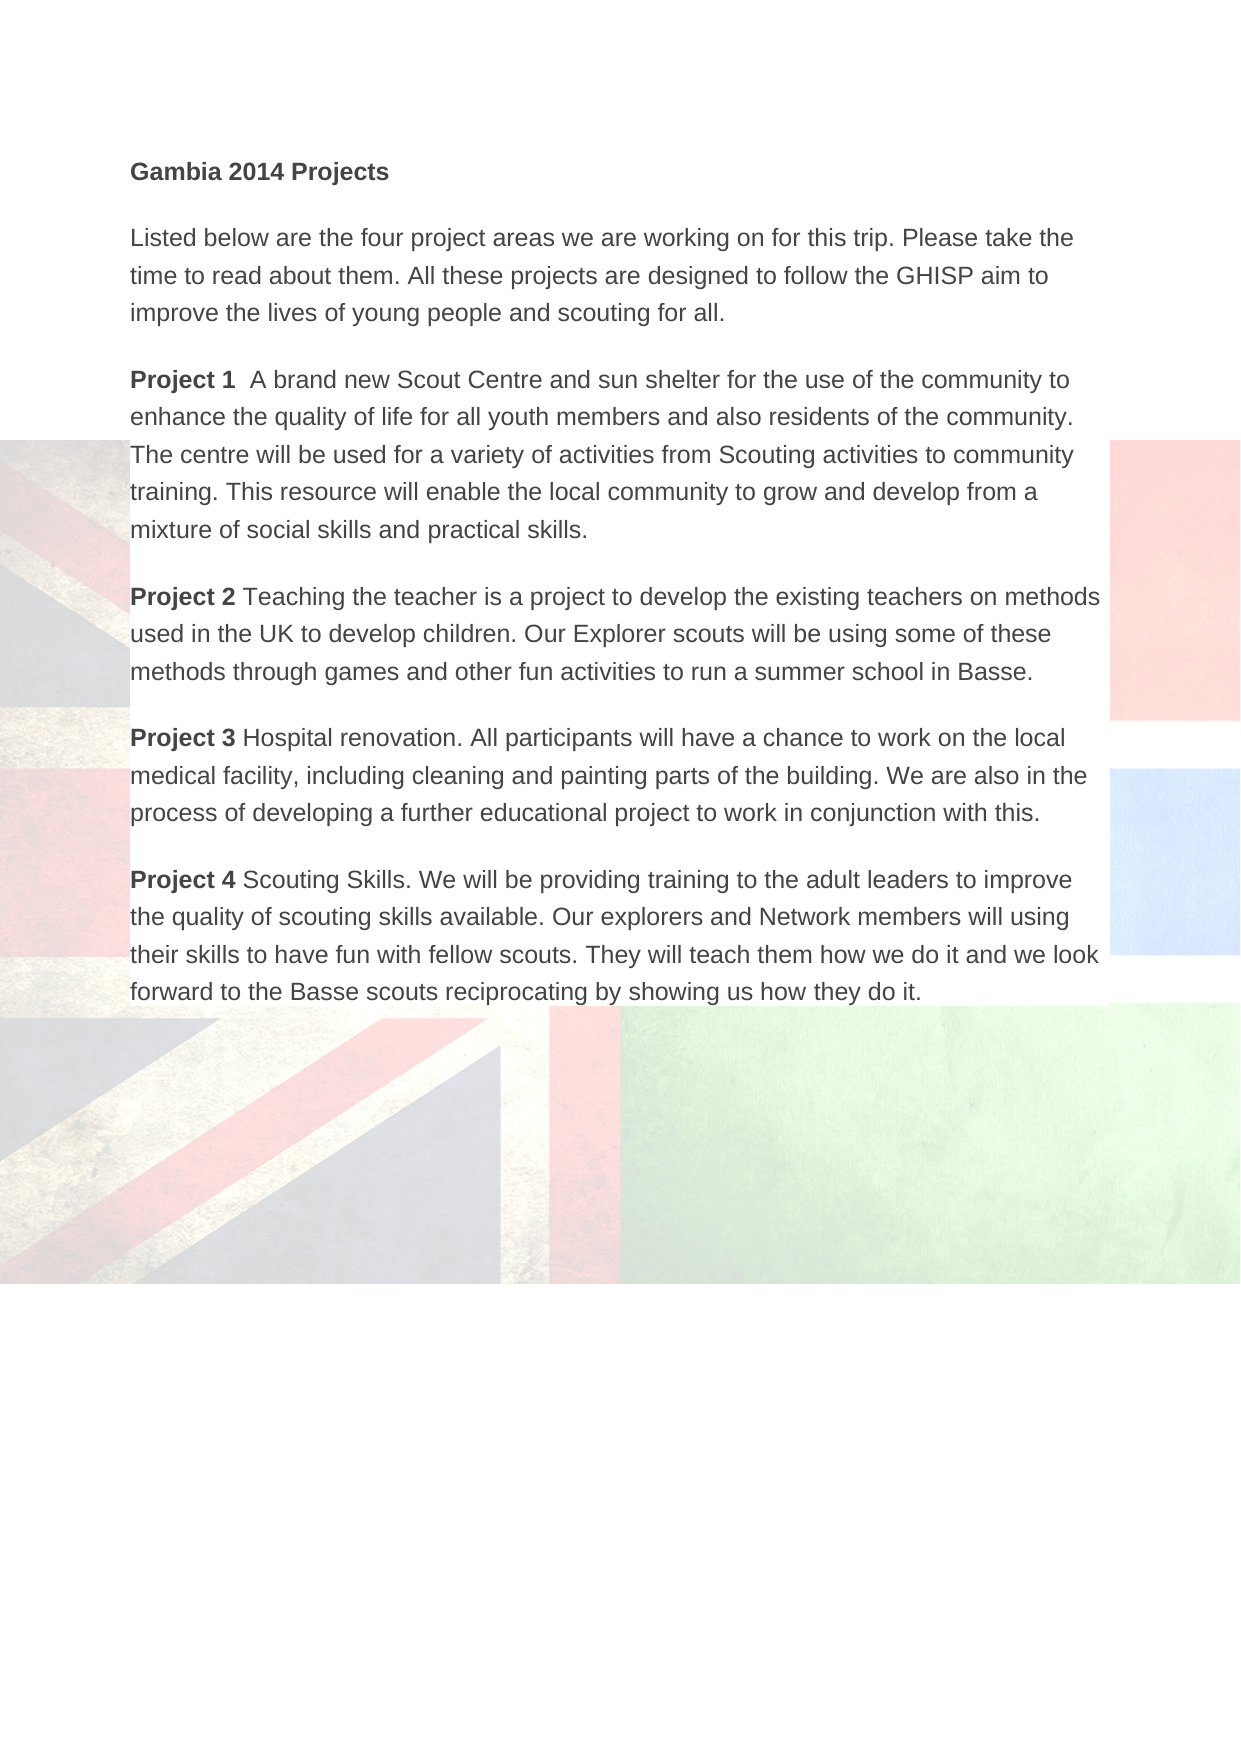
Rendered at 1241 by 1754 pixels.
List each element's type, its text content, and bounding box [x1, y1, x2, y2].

text Project 2 Teaching the teacher is a project to develop the existing teachers on methods used in the UK to develop children. Our Explorer scouts will be using some of these methods through games and other fun activities to run a summer school in Basse. [130, 573, 1110, 685]
text Project 3 Hospital renovation. All participants will have a chance to work on the local medical facility, including cleaning and painting parts of the building. We are also in the process of developing a further educational project to work in conjunction with this. [130, 714, 1110, 827]
text Project 1 A brand new Scout Centre and sun shelter for the use of the community to enhance the quality of life for all youth members and also residents of the community. The centre will be used for a variety of activities from Scouting activities to community training. This resource will enable the local community to grow and develop from a mixture of social skills and practical skills. [130, 356, 1110, 543]
text Project 4 Scouting Skills. We will be providing training to the adult leaders to improve the quality of scouting skills available. Our explorers and Network members will using their skills to have fun with fellow scouts. They will teach them how we do it and we look forward to the Basse scouts reciprocating by showing us how they do it. [130, 856, 1110, 1006]
text Listed below are the four project areas we are working on for this trip. Please take the time to read about them. All these projects are designed to follow the GHISP aim to improve the lives of young people and scouting for all. [130, 214, 1110, 327]
text Gambia 2014 Projects [130, 148, 1110, 185]
